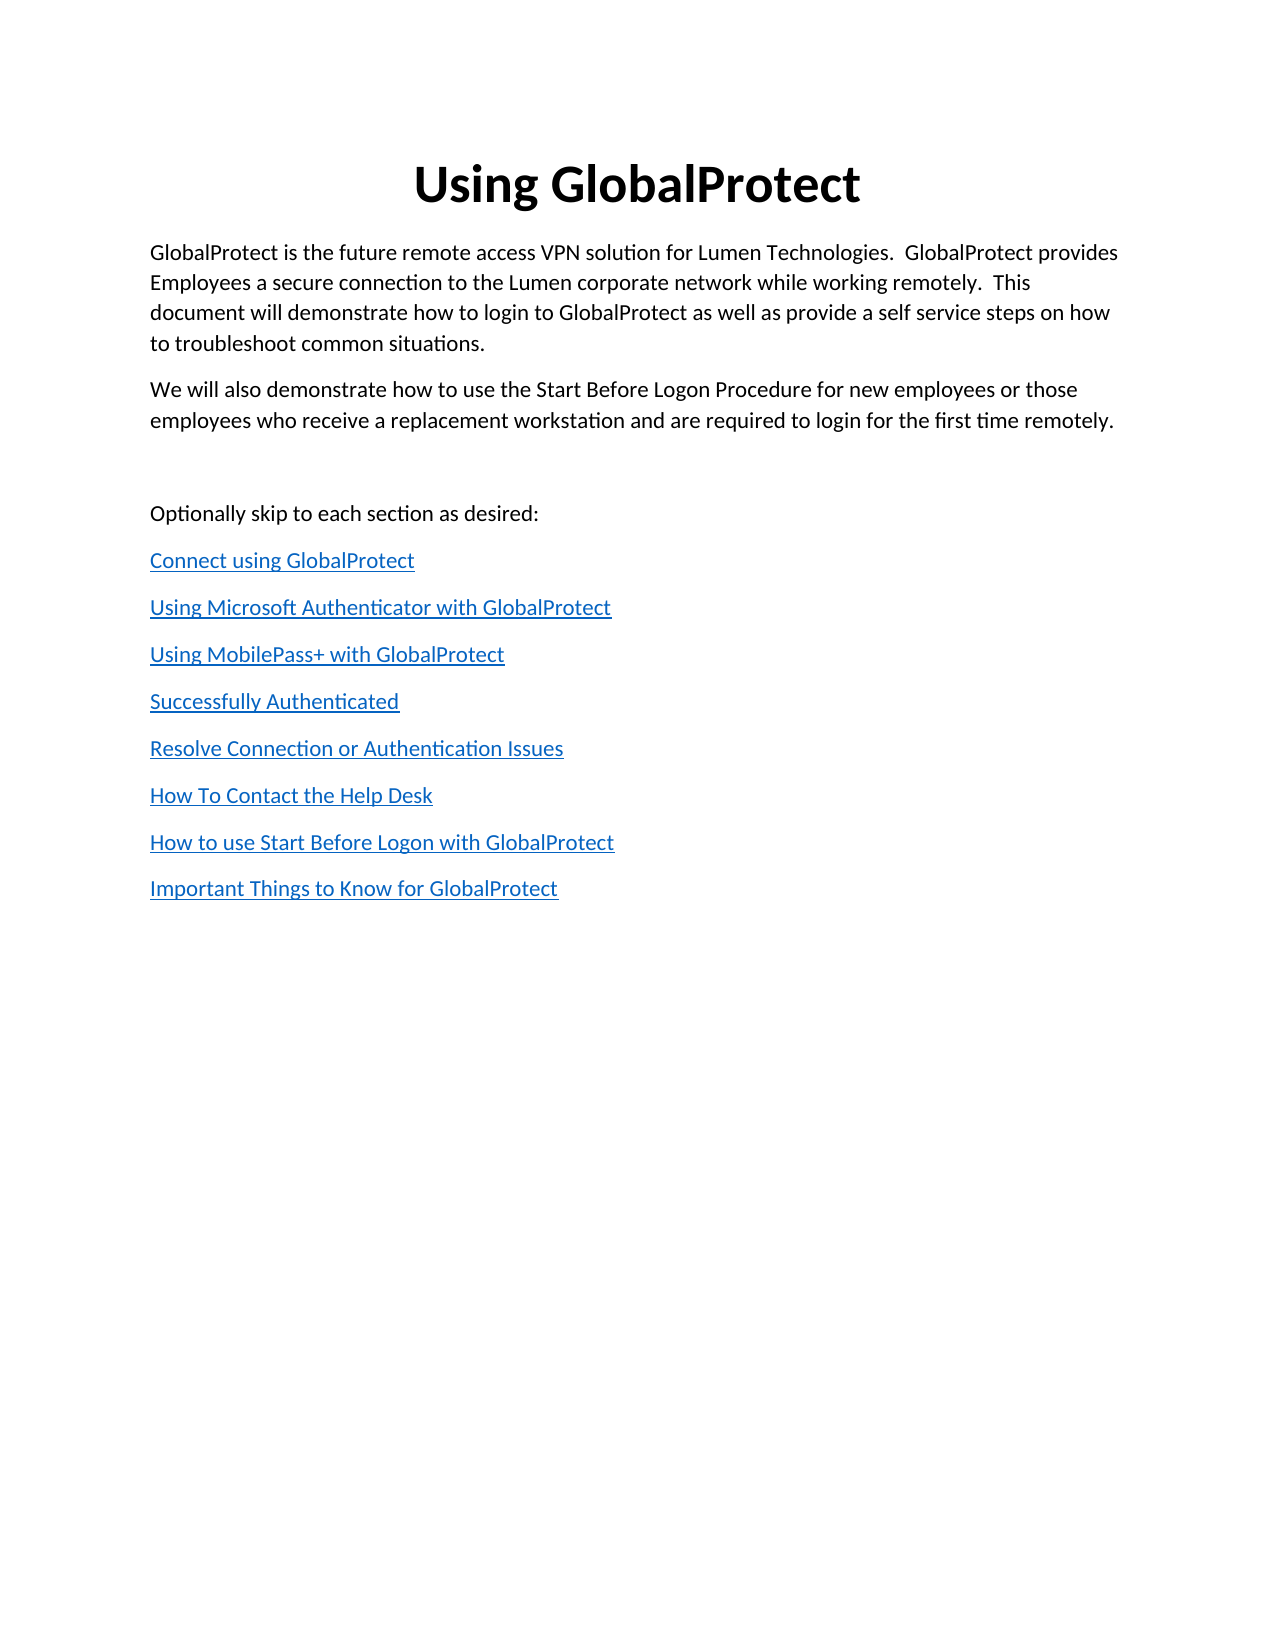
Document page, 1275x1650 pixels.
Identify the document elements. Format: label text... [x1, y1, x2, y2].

text Successfully Authenticated [150, 687, 1125, 715]
text How to use Start Before Logon with GlobalProtect [150, 828, 1125, 856]
text Using GlobalProtect [150, 150, 1125, 216]
text Important Things to Know for GlobalProtect [150, 874, 1125, 902]
text Resolve Connection or Authentication Issues [150, 734, 1125, 762]
text Using Microsoft Authenticator with GlobalProtect [150, 593, 1125, 621]
text How To Contact the Help Desk [150, 781, 1125, 809]
text Connect using GlobalProtect [150, 546, 1125, 574]
text We will also demonstrate how to use the Start Before Logon Procedure for new employees or those employees who receive a replacement workstation and are required to login for the first time remotely. [150, 376, 1125, 434]
text GlobalProtect is the future remote access VPN solution for Lumen Technologies. GlobalProtect provides Employees a secure connection to the Lumen corporate network while working remotely. This document will demonstrate how to login to GlobalProtect as well as provide a self service steps on how to troubleshoot common situations. [150, 238, 1125, 357]
text Optionally skip to each section as desired: [150, 499, 1125, 527]
text Using MobilePass+ with GlobalProtect [150, 640, 1125, 668]
